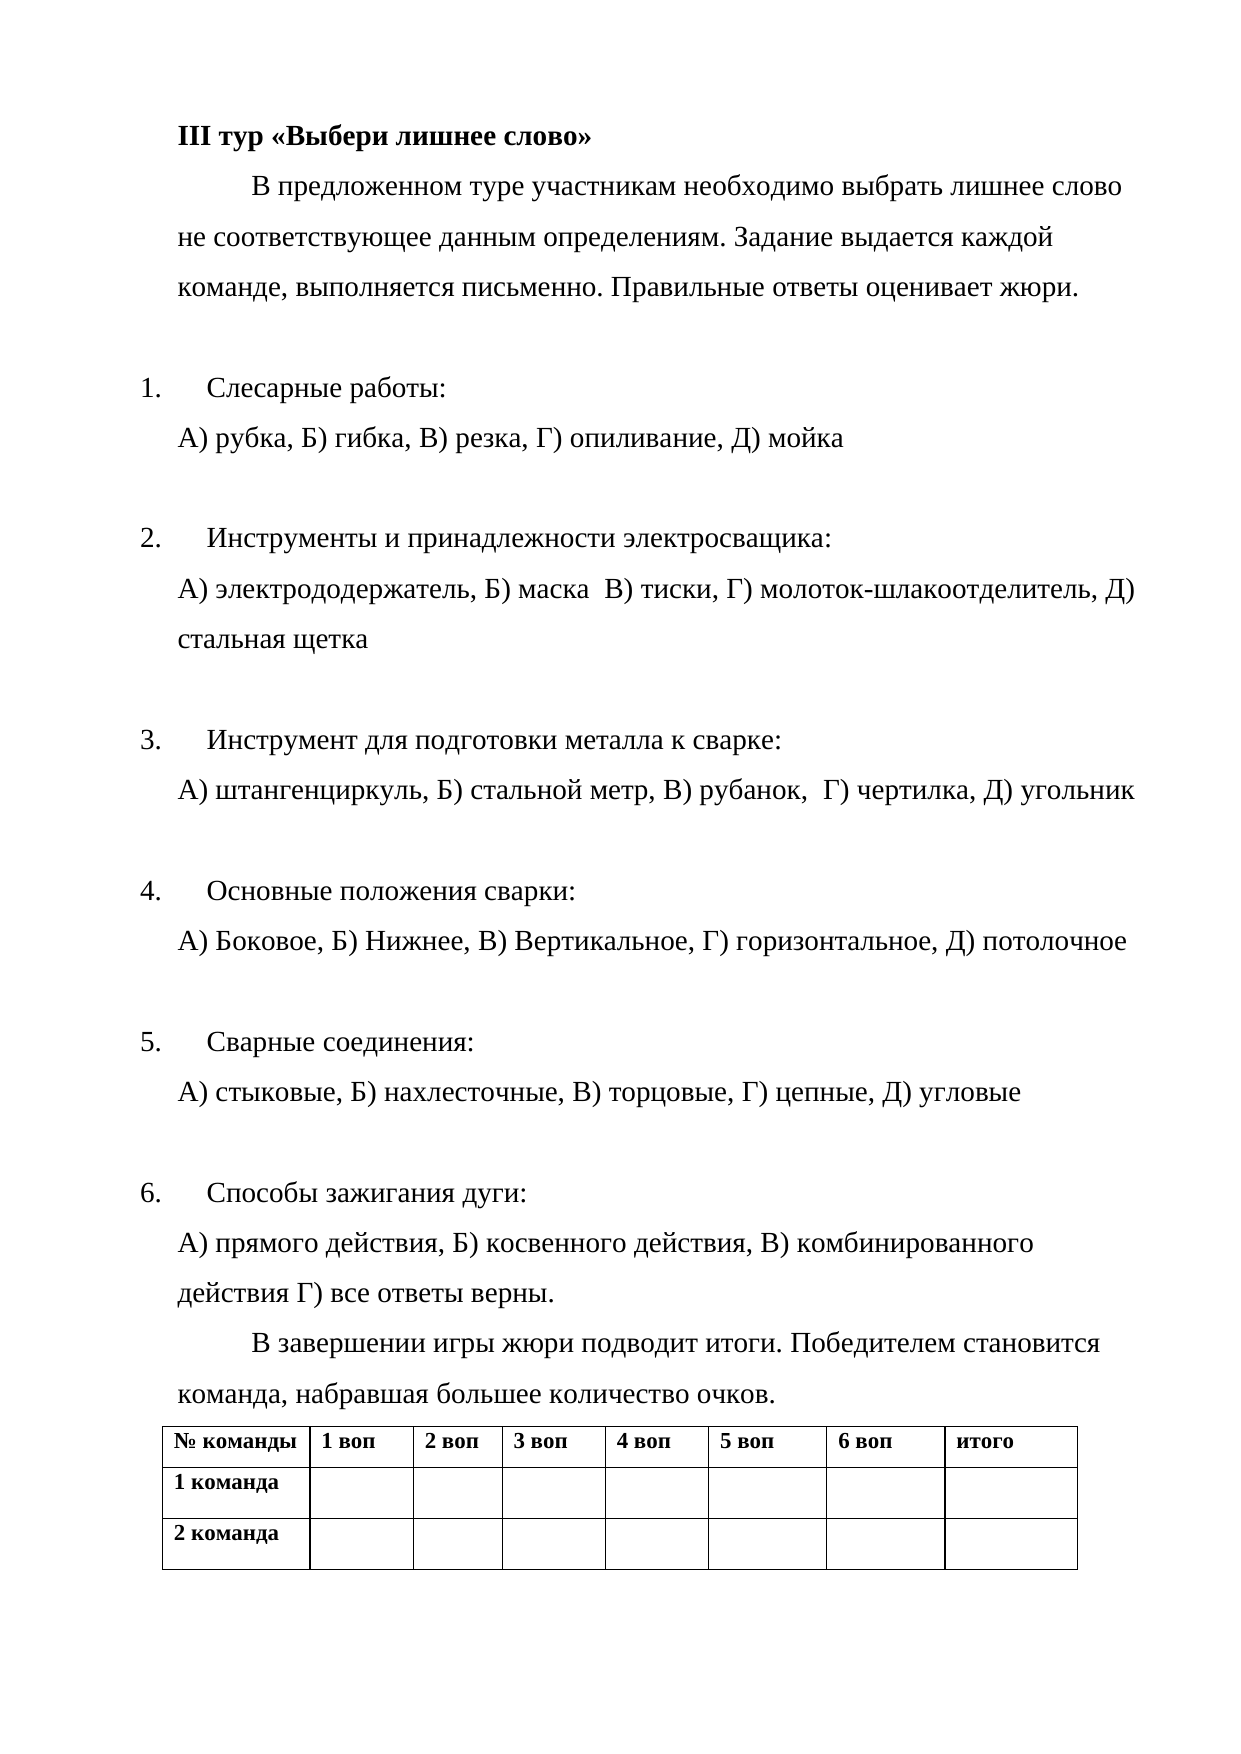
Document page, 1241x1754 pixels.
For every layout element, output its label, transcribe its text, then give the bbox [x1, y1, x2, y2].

text В завершении игры жюри подводит итоги. Победителем становится команда, набравшая большее количество очков. [177, 1326, 1152, 1409]
text А) прямого действия, Б) косвенного действия, В) комбинированного действия Г) все ответы верны. [177, 1225, 1152, 1309]
table_cell [606, 1468, 708, 1518]
table_header 3 воп [503, 1427, 605, 1467]
text III тур «Выбери лишнее слово» [177, 118, 1152, 152]
table_cell [709, 1519, 826, 1569]
text В предложенном туре участникам необходимо выбрать лишнее слово не соответствующее данным определениям. Задание выдается каждой команде, выполняется письменно. Правильные ответы оценивает жюри. [177, 168, 1152, 303]
table_cell [946, 1468, 1077, 1518]
list Инструмент для подготовки металла к сварке: [140, 722, 1152, 755]
table_cell 2 команда [163, 1519, 309, 1569]
table_header итого [946, 1427, 1077, 1467]
table_header 5 воп [709, 1427, 826, 1467]
table_header 1 воп [311, 1427, 413, 1467]
table_cell [503, 1468, 605, 1518]
table_cell [311, 1519, 413, 1569]
table_header № команды [163, 1427, 309, 1467]
table_header 4 воп [606, 1427, 708, 1467]
list Сварные соединения: [140, 1024, 1152, 1057]
table_cell [709, 1468, 826, 1518]
table_cell [414, 1468, 502, 1518]
table_cell [946, 1519, 1077, 1569]
table_cell [311, 1468, 413, 1518]
table_cell [827, 1519, 944, 1569]
list Слесарные работы: [140, 370, 1152, 403]
text А) Боковое, Б) Нижнее, В) Вертикальное, Г) горизонтальное, Д) потолочное [177, 923, 1152, 957]
text А) стыковые, Б) нахлесточные, В) торцовые, Г) цепные, Д) угловые [177, 1074, 1152, 1108]
table_header 2 воп [414, 1427, 502, 1467]
text А) штангенциркуль, Б) стальной метр, В) рубанок, Г) чертилка, Д) угольник [177, 772, 1152, 806]
list Основные положения сварки: [140, 873, 1152, 906]
table_cell [503, 1519, 605, 1569]
list Способы зажигания дуги: [140, 1175, 1152, 1208]
table_cell [606, 1519, 708, 1569]
list Инструменты и принадлежности электросващика: [140, 521, 1152, 554]
table_cell [414, 1519, 502, 1569]
text А) электрододержатель, Б) маска В) тиски, Г) молоток-шлакоотделитель, Д) стальная щетка [177, 571, 1152, 655]
table_cell [827, 1468, 944, 1518]
table_cell 1 команда [163, 1468, 309, 1518]
text А) рубка, Б) гибка, В) резка, Г) опиливание, Д) мойка [177, 420, 1152, 453]
table_header 6 воп [827, 1427, 944, 1467]
